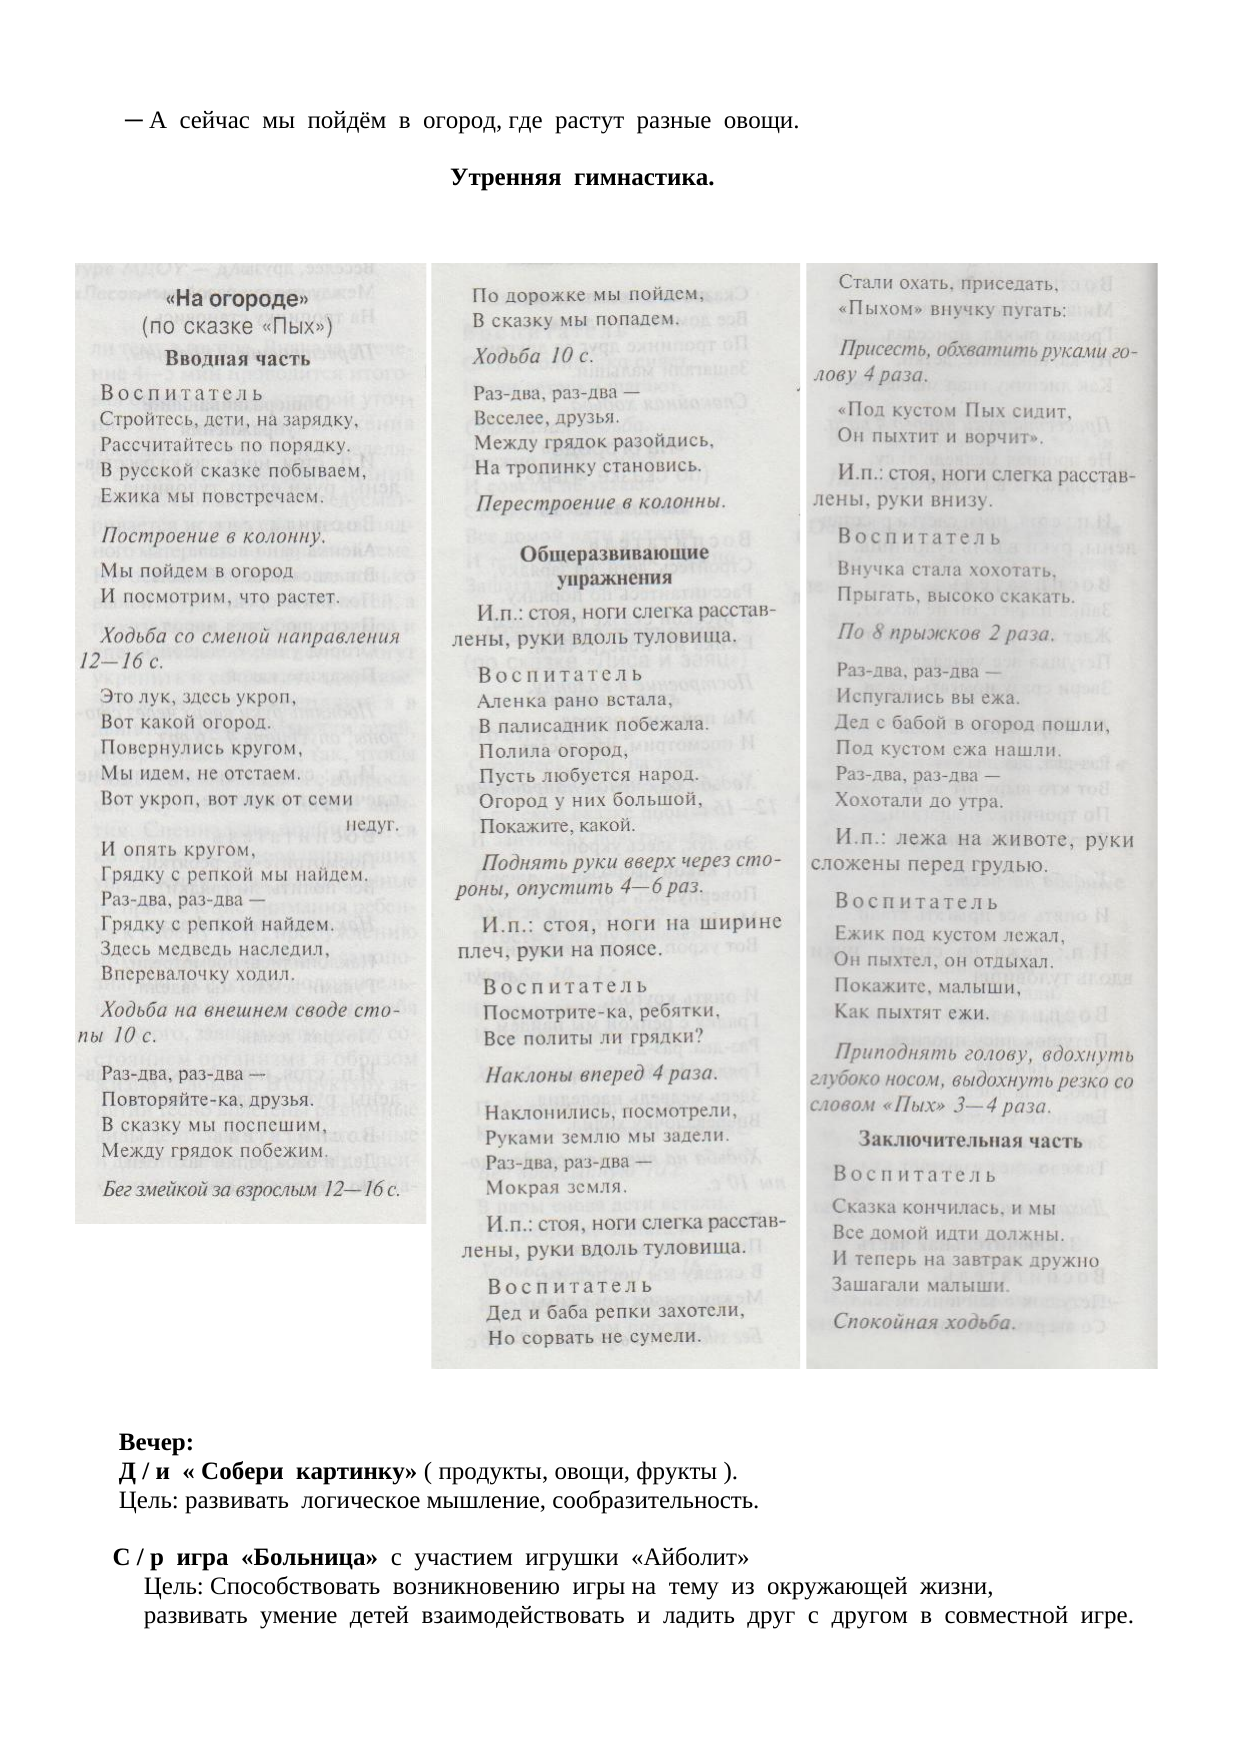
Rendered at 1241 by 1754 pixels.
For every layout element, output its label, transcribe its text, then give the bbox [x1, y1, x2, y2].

text ─ А сейчас мы пойдём в огород, где растут разные овощи. [94, 105, 1162, 134]
text Цель: развивать логическое мышление, сообразительность. [94, 1485, 1162, 1514]
picture [75, 263, 427, 1224]
text Вечер: [94, 1427, 1162, 1456]
text Цель: Способствовать возникновению игры на тему из окружающей жизни, [94, 1571, 1162, 1600]
text Утренняя гимнастика. [94, 162, 1162, 191]
text Д / и « Собери картинку» ( продукты, овощи, фрукты ). [94, 1456, 1162, 1485]
picture [806, 263, 1158, 1369]
text развивать умение детей взаимодействовать и ладить друг с другом в совместной игре. [94, 1600, 1162, 1629]
text С / р игра «Больница» с участием игрушки «Айболит» [94, 1542, 1162, 1571]
picture [431, 263, 800, 1369]
